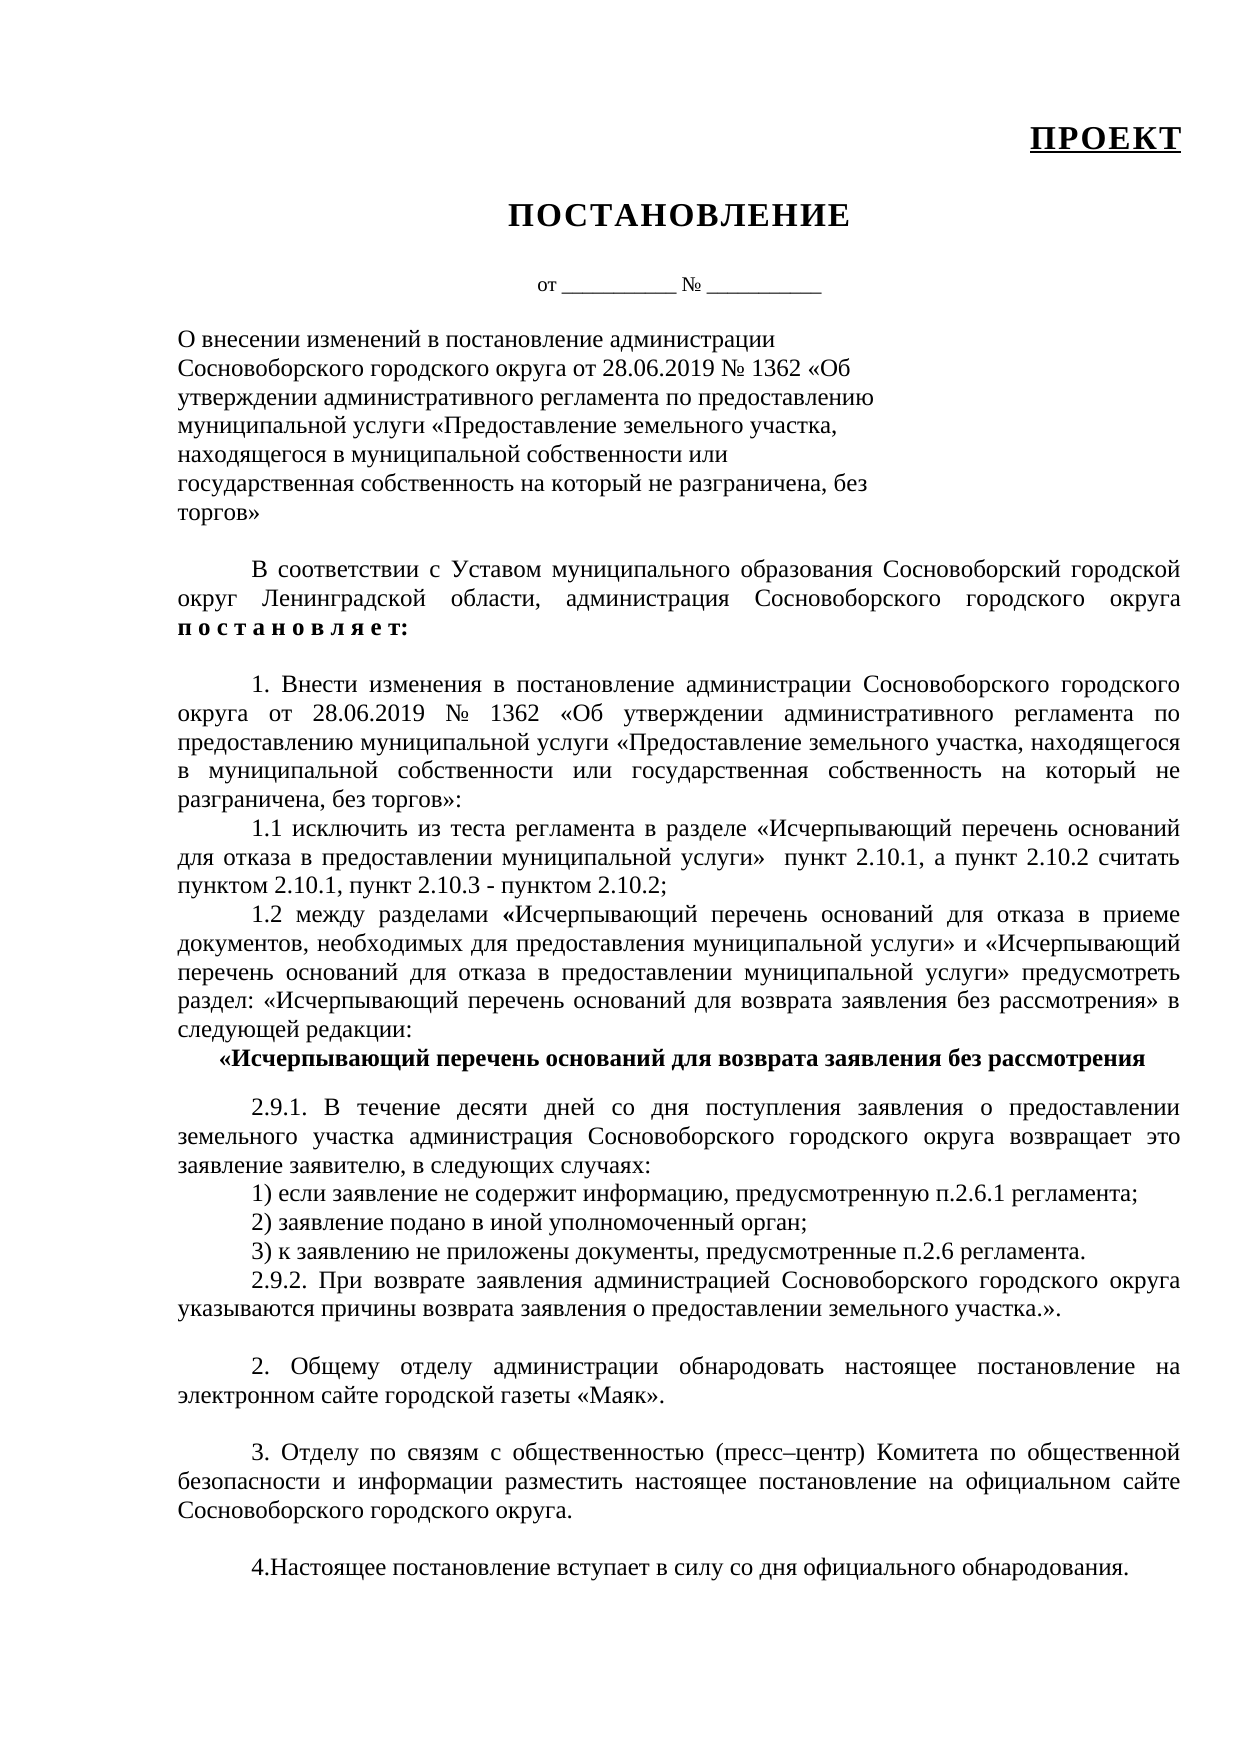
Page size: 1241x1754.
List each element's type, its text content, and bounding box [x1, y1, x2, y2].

text 1.2 между разделами «Исчерпывающий перечень оснований для отказа в приеме документов, необходимых для предоставления муниципальной услуги» и «Исчерпывающий перечень оснований для отказа в предоставлении муниципальной услуги» предусмотреть раздел: «Исчерпывающий перечень оснований для возврата заявления без рассмотрения» в следующей редакции: [177, 899, 1181, 1043]
text 2) заявление подано в иной уполномоченный орган; [177, 1207, 1181, 1236]
text В соответствии с Уставом муниципального образования Сосновоборский городской округ Ленинградской области, администрация Сосновоборского городского округа п о с т а н о в л я е т: [177, 554, 1181, 641]
text 2.9.1. В течение десяти дней со дня поступления заявления о предоставлении земельного участка администрация Сосновоборского городского округа возвращает это заявление заявителю, в следующих случаях: [177, 1092, 1181, 1178]
text «Исчерпывающий перечень оснований для возврата заявления без рассмотрения [177, 1043, 1181, 1072]
text 3. Отделу по связям с общественностью (пресс–центр) Комитета по общественной безопасности и информации разместить настоящее постановление на официальном сайте Сосновоборского городского округа. [177, 1437, 1181, 1523]
text 1.1 исключить из теста регламента в разделе «Исчерпывающий перечень оснований для отказа в предоставлении муниципальной услуги» пункт 2.10.1, а пункт 2.10.2 считать пунктом 2.10.1, пункт 2.10.3 - пунктом 2.10.2; [177, 813, 1181, 899]
text 3) к заявлению не приложены документы, предусмотренные п.2.6 регламента. [177, 1236, 1181, 1265]
text ПОСТАНОВЛЕНИЕ [177, 195, 1181, 233]
text 4.Настоящее постановление вступает в силу со дня официального обнародования. [177, 1552, 1181, 1581]
table_header О внесении изменений в постановление администрации Сосновоборского городского округа от 28.06.2019 № 1362 «Об утверждении административного регламента по предоставлению муниципальной услуги «Предоставление земельного участка, находящегося в муниципальной собственности или государственная собственность на который не разграничена, без торгов» [166, 324, 916, 526]
text 2. Общему отделу администрации обнародовать настоящее постановление на электронном сайте городской газеты «Маяк». [177, 1351, 1181, 1408]
text 1. Внести изменения в постановление администрации Сосновоборского городского округа от 28.06.2019 № 1362 «Об утверждении административного регламента по предоставлению муниципальной услуги «Предоставление земельного участка, находящегося в муниципальной собственности или государственная собственность на который не разграничена, без торгов»: [177, 669, 1181, 813]
text 2.9.2. При возврате заявления администрацией Сосновоборского городского округа указываются причины возврата заявления о предоставлении земельного участка.». [177, 1265, 1181, 1322]
text от ___________ № ___________ [177, 271, 1181, 296]
text 1) если заявление не содержит информацию, предусмотренную п.2.6.1 регламента; [177, 1178, 1181, 1207]
subtitle ПРОЕКТ [177, 118, 1181, 156]
